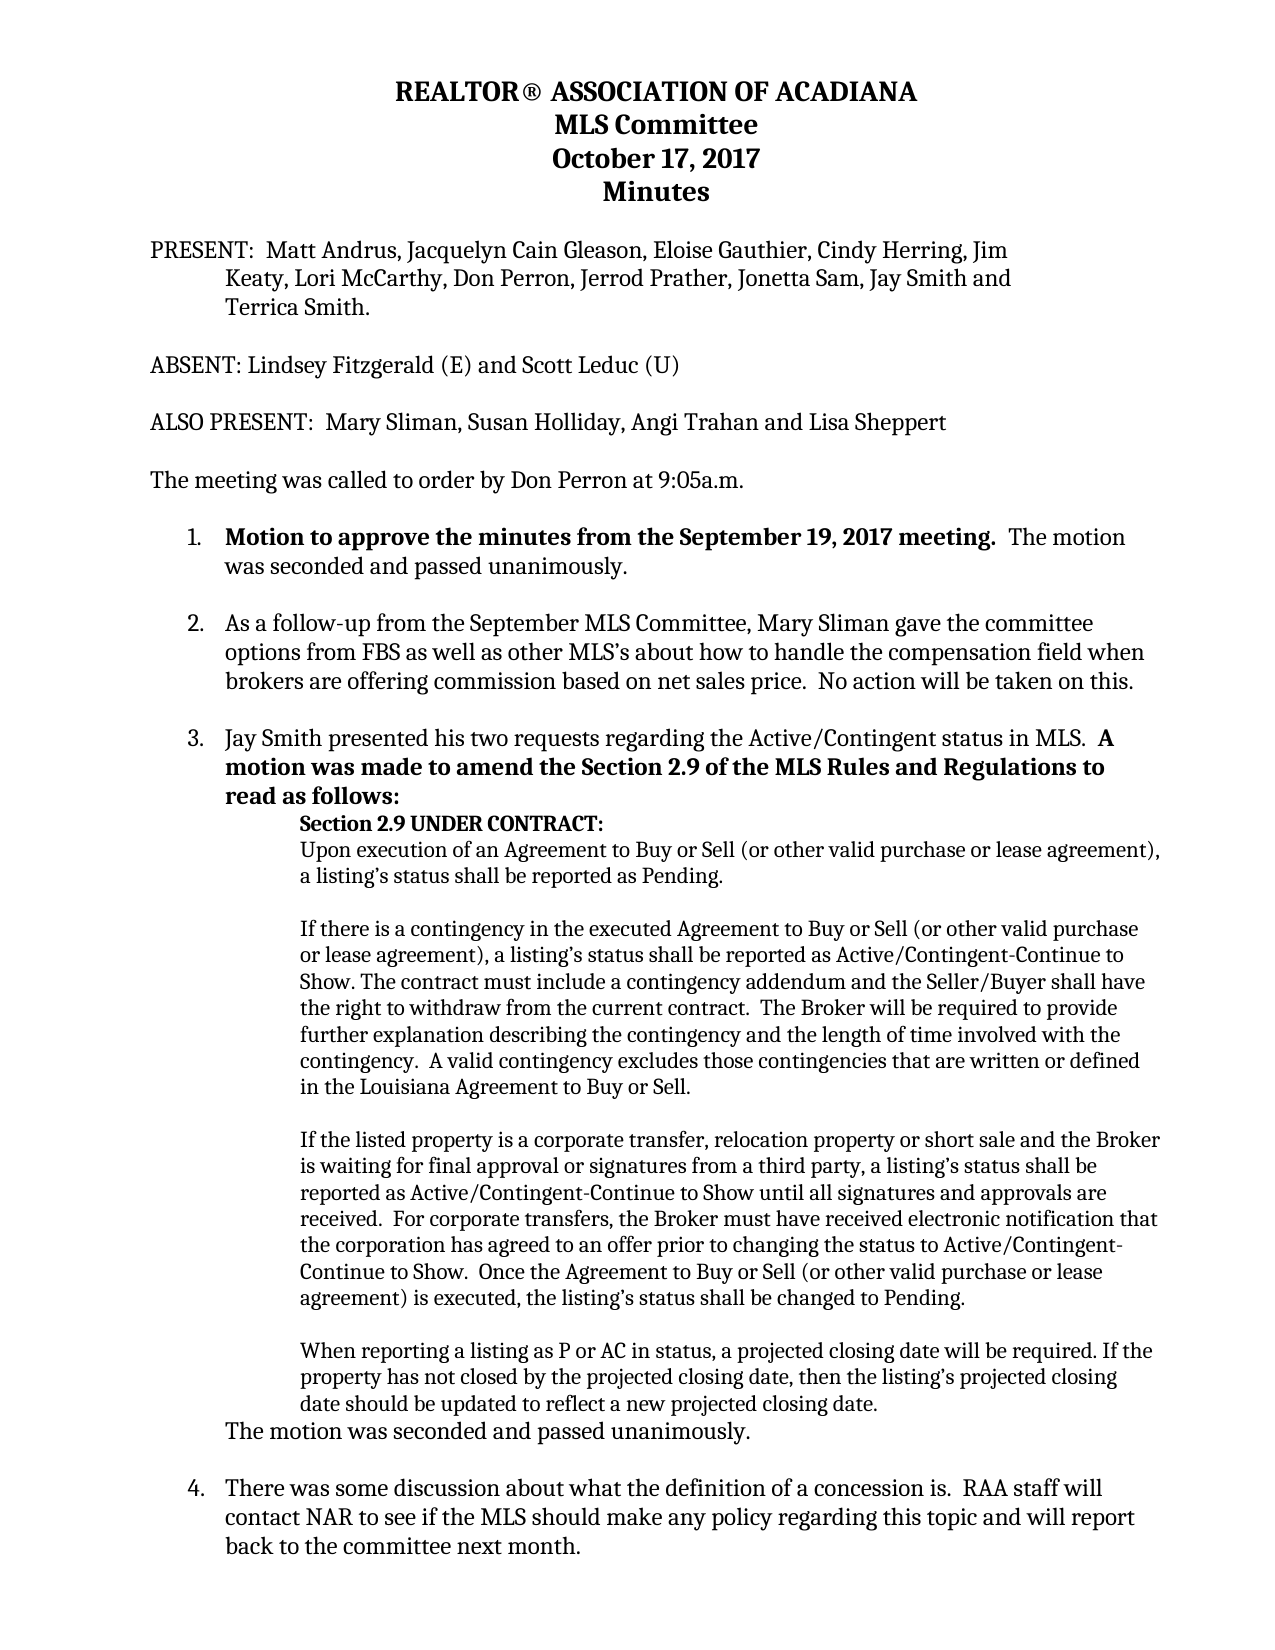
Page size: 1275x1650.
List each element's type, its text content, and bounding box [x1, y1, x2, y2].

list There was some discussion about what the definition of a concession is. RAA staff will contact NAR to see if the MLS should make any policy regarding this topic and will report back to the committee next month. [150, 1474, 1125, 1560]
text October 17, 2017 [150, 142, 1162, 176]
text Minutes [150, 176, 1162, 209]
text Upon execution of an Agreement to Buy or Sell (or other valid purchase or lease agreement), a listing’s status shall be reported as Pending. [300, 837, 1162, 889]
text The meeting was called to order by Don Perron at 9:05a.m. [150, 466, 1162, 494]
list Motion to approve the minutes from the September 19, 2017 meeting. The motion was seconded and passed unanimously. [150, 523, 1125, 581]
text ABSENT: Lindsey Fitzgerald (E) and Scott Leduc (U) [150, 351, 1162, 379]
text Section 2.9 UNDER CONTRACT: [225, 811, 1162, 837]
text If the listed property is a corporate transfer, relocation property or short sale and the Broker is waiting for final approval or signatures from a third party, a listing’s status shall be reported as Active/Contingent-Continue to Show until all signatures and approvals are received. For corporate transfers, the Broker must have received electronic notification that the corporation has agreed to an offer prior to changing the status to Active/Contingent-Continue to Show. Once the Agreement to Buy or Sell (or other valid purchase or lease agreement) is executed, the listing’s status shall be changed to Pending. [300, 1127, 1162, 1311]
list As a follow-up from the September MLS Committee, Mary Sliman gave the committee options from FBS as well as other MLS’s about how to handle the compensation field when brokers are offering commission based on net sales price. No action will be taken on this. [150, 609, 1125, 696]
text If there is a contingency in the executed Agreement to Buy or Sell (or other valid purchase or lease agreement), a listing’s status shall be reported as Active/Contingent-Continue to Show. The contract must include a contingency addendum and the Seller/Buyer shall have the right to withdraw from the current contract. The Broker will be required to provide further explanation describing the contingency and the length of time involved with the contingency. A valid contingency excludes those contingencies that are written or defined in the Louisiana Agreement to Buy or Sell. [300, 916, 1162, 1100]
list Jay Smith presented his two requests regarding the Active/Contingent status in MLS. A motion was made to amend the Section 2.9 of the MLS Rules and Regulations to read as follows: [150, 724, 1125, 811]
text PRESENT: Matt Andrus, Jacquelyn Cain Gleason, Eloise Gauthier, Cindy Herring, Jim Keaty, Lori McCarthy, Don Perron, Jerrod Prather, Jonetta Sam, Jay Smith and Terrica Smith. [150, 236, 1050, 322]
text ALSO PRESENT: Mary Sliman, Susan Holliday, Angi Trahan and Lisa Sheppert [150, 408, 1162, 437]
text The motion was seconded and passed unanimously. [150, 1417, 1162, 1445]
list When reporting a listing as P or AC in status, a projected closing date will be required. If the property has not closed by the projected closing date, then the listing’s projected closing date should be updated to reflect a new projected closing date. [300, 1338, 1162, 1417]
text MLS Committee [150, 108, 1162, 142]
text REALTOR® ASSOCIATION OF ACADIANA [150, 75, 1162, 108]
